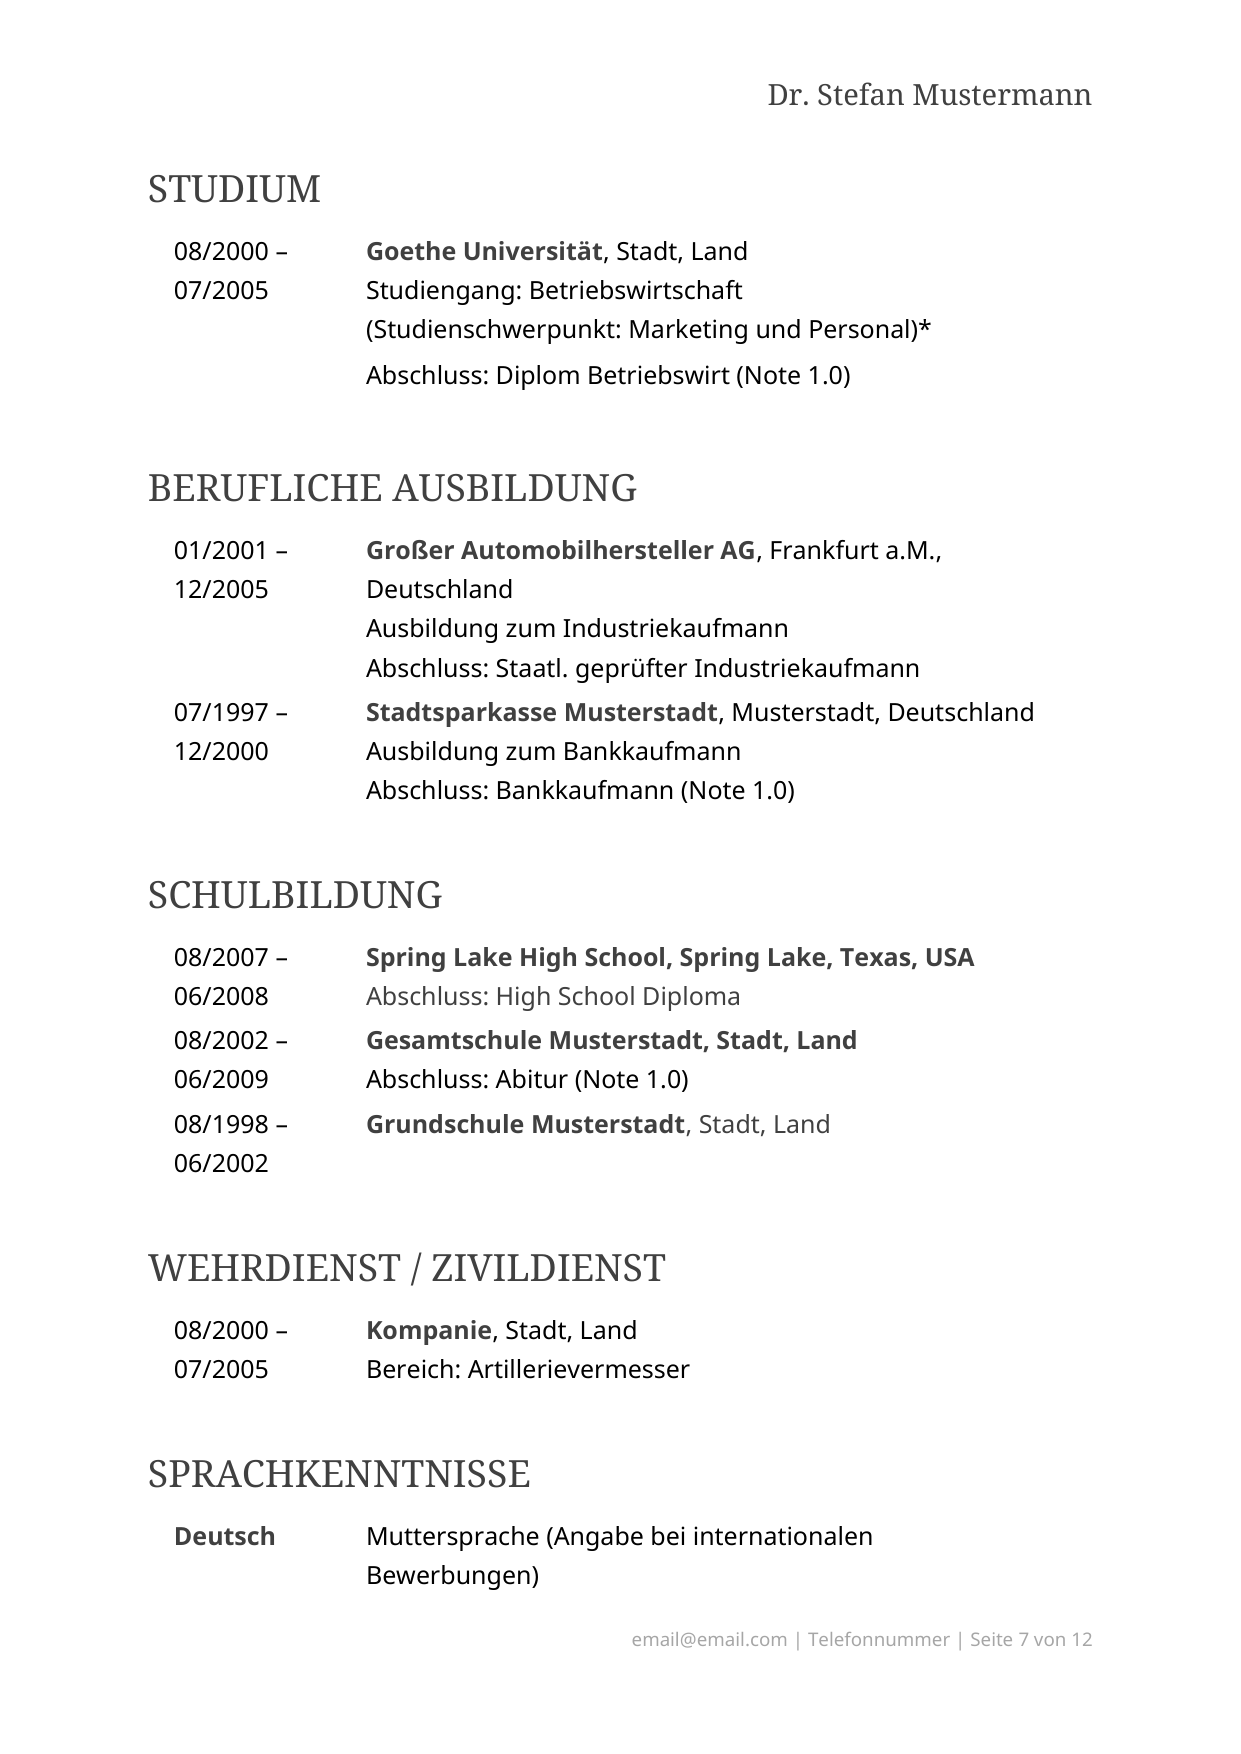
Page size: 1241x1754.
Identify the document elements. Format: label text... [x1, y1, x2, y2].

table_header Goethe Universität, Stadt, Land Studiengang: Betriebswirtschaft (Studienschwerpunkt: Marketing und Personal)* Abschluss: Diplom Betriebswirt (Note 1.0) [355, 234, 1048, 402]
text SPRACHKENNTNISSE [148, 1447, 1092, 1498]
table_cell 08/2002 – 06/2009 [163, 1023, 354, 1106]
table_header Deutsch [163, 1519, 354, 1602]
text STUDIUM [148, 162, 1092, 213]
table_header 08/2000 – 07/2005 [163, 234, 354, 402]
text BERUFLICHE AUSBILDUNG [148, 462, 1092, 513]
table_header 01/2001 – 12/2005 [163, 533, 354, 694]
table_cell 08/1998 – 06/2002 [163, 1106, 354, 1190]
table_header Muttersprache (Angabe bei internationalen Bewerbungen) [355, 1519, 1048, 1602]
table_header Spring Lake High School, Spring Lake, Texas, USA Abschluss: High School Diploma [355, 940, 1048, 1023]
text WEHRDIENST / ZIVILDIENST [148, 1241, 1092, 1292]
table_cell 07/1997 – 12/2000 [163, 694, 354, 817]
table_cell Gesamtschule Musterstadt, Stadt, Land Abschluss: Abitur (Note 1.0) [355, 1023, 1048, 1106]
table_cell Grundschule Musterstadt, Stadt, Land [355, 1106, 1048, 1190]
table_header Kompanie, Stadt, Land Bereich: Artillerievermesser [355, 1313, 1048, 1396]
table_cell Stadtsparkasse Musterstadt, Musterstadt, Deutschland Ausbildung zum Bankkaufmann Abschluss: Bankkaufmann (Note 1.0) [355, 694, 1048, 817]
table_header 08/2007 – 06/2008 [163, 940, 354, 1023]
table_header 08/2000 – 07/2005 [163, 1313, 354, 1396]
text SCHULBILDUNG [148, 868, 1092, 919]
table_header Großer Automobilhersteller AG, Frankfurt a.M., Deutschland Ausbildung zum Industriekaufmann Abschluss: Staatl. geprüfter Industriekaufmann [355, 533, 1048, 694]
